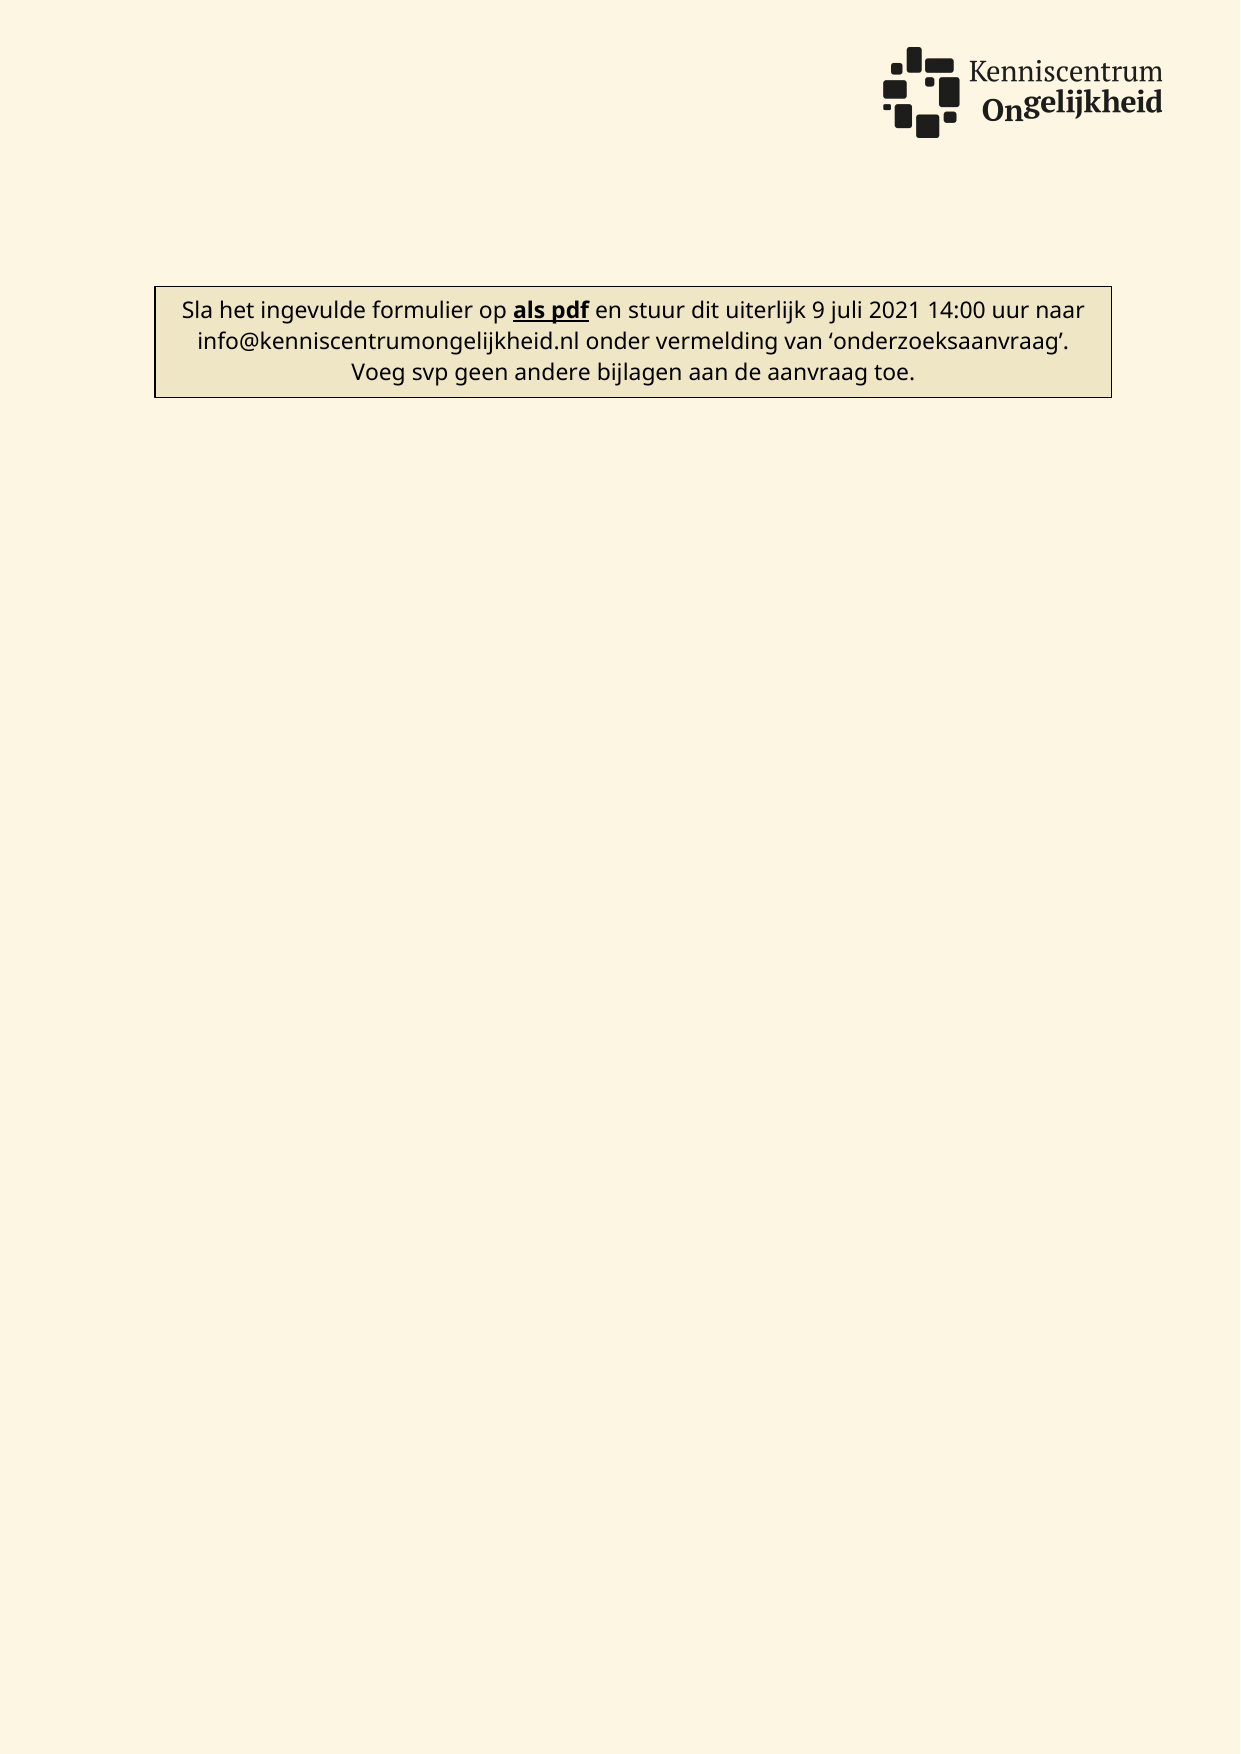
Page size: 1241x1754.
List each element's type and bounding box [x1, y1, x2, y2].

picture [883, 47, 1163, 138]
